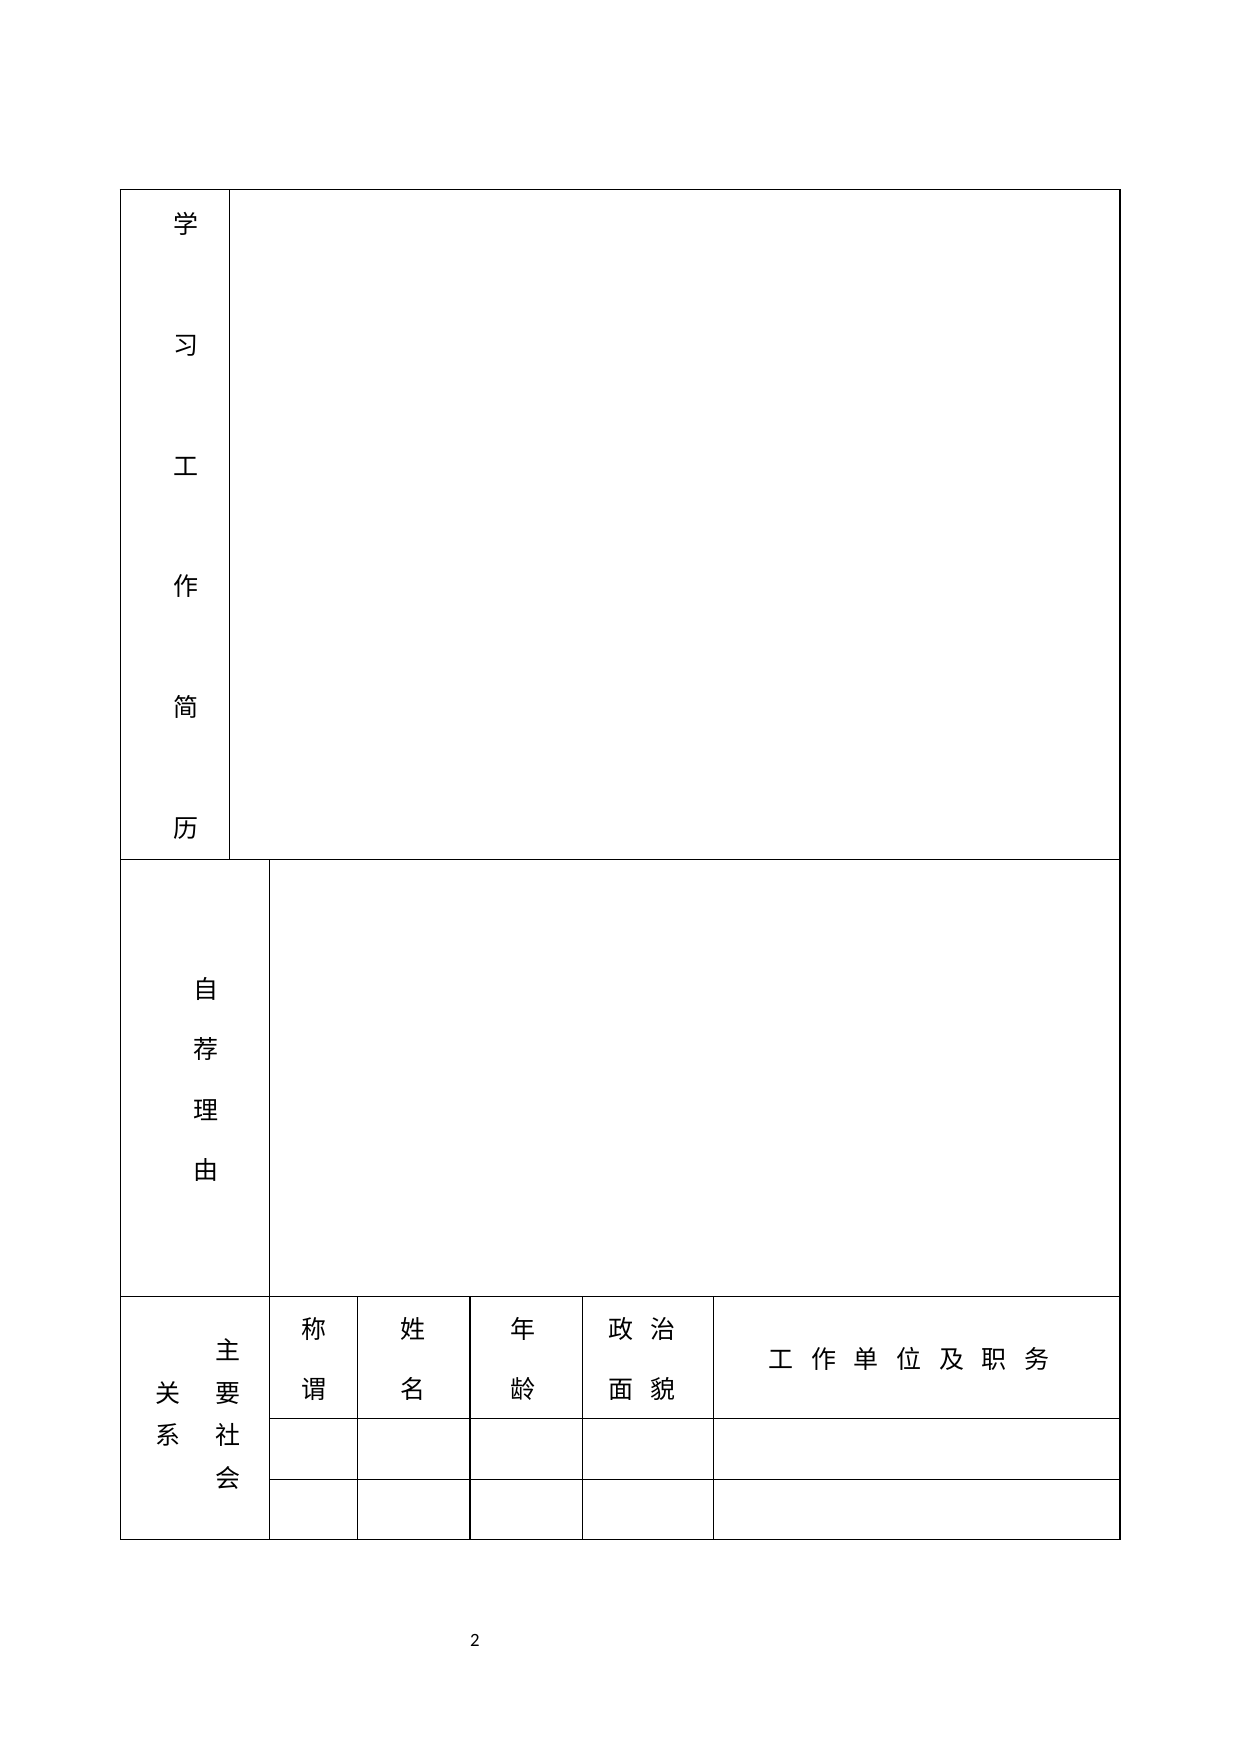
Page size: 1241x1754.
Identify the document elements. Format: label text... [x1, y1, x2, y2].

table_cell [230, 190, 1119, 859]
table_cell 政治 面貌 [583, 1297, 713, 1418]
table_cell 称谓 [270, 1297, 357, 1418]
table_cell 自 荐 理 由 [121, 860, 269, 1296]
table_cell [714, 1480, 1119, 1539]
table_cell [270, 860, 1119, 1296]
table_cell 学 习 工 作 简 历 [121, 190, 229, 859]
table_cell [583, 1419, 713, 1478]
table_cell [358, 1480, 469, 1539]
table_cell [358, 1419, 469, 1478]
table_cell [714, 1419, 1119, 1478]
table_cell [583, 1480, 713, 1539]
table_cell 主要社会关系 家庭成员及 [121, 1297, 269, 1539]
table_cell [471, 1480, 582, 1539]
table_cell [270, 1419, 357, 1478]
table_cell [270, 1480, 357, 1539]
table_cell 姓名 [358, 1297, 469, 1418]
table_cell [471, 1419, 582, 1478]
table_cell 年龄 [471, 1297, 582, 1418]
table_cell 工作单位及职务 [714, 1297, 1119, 1418]
